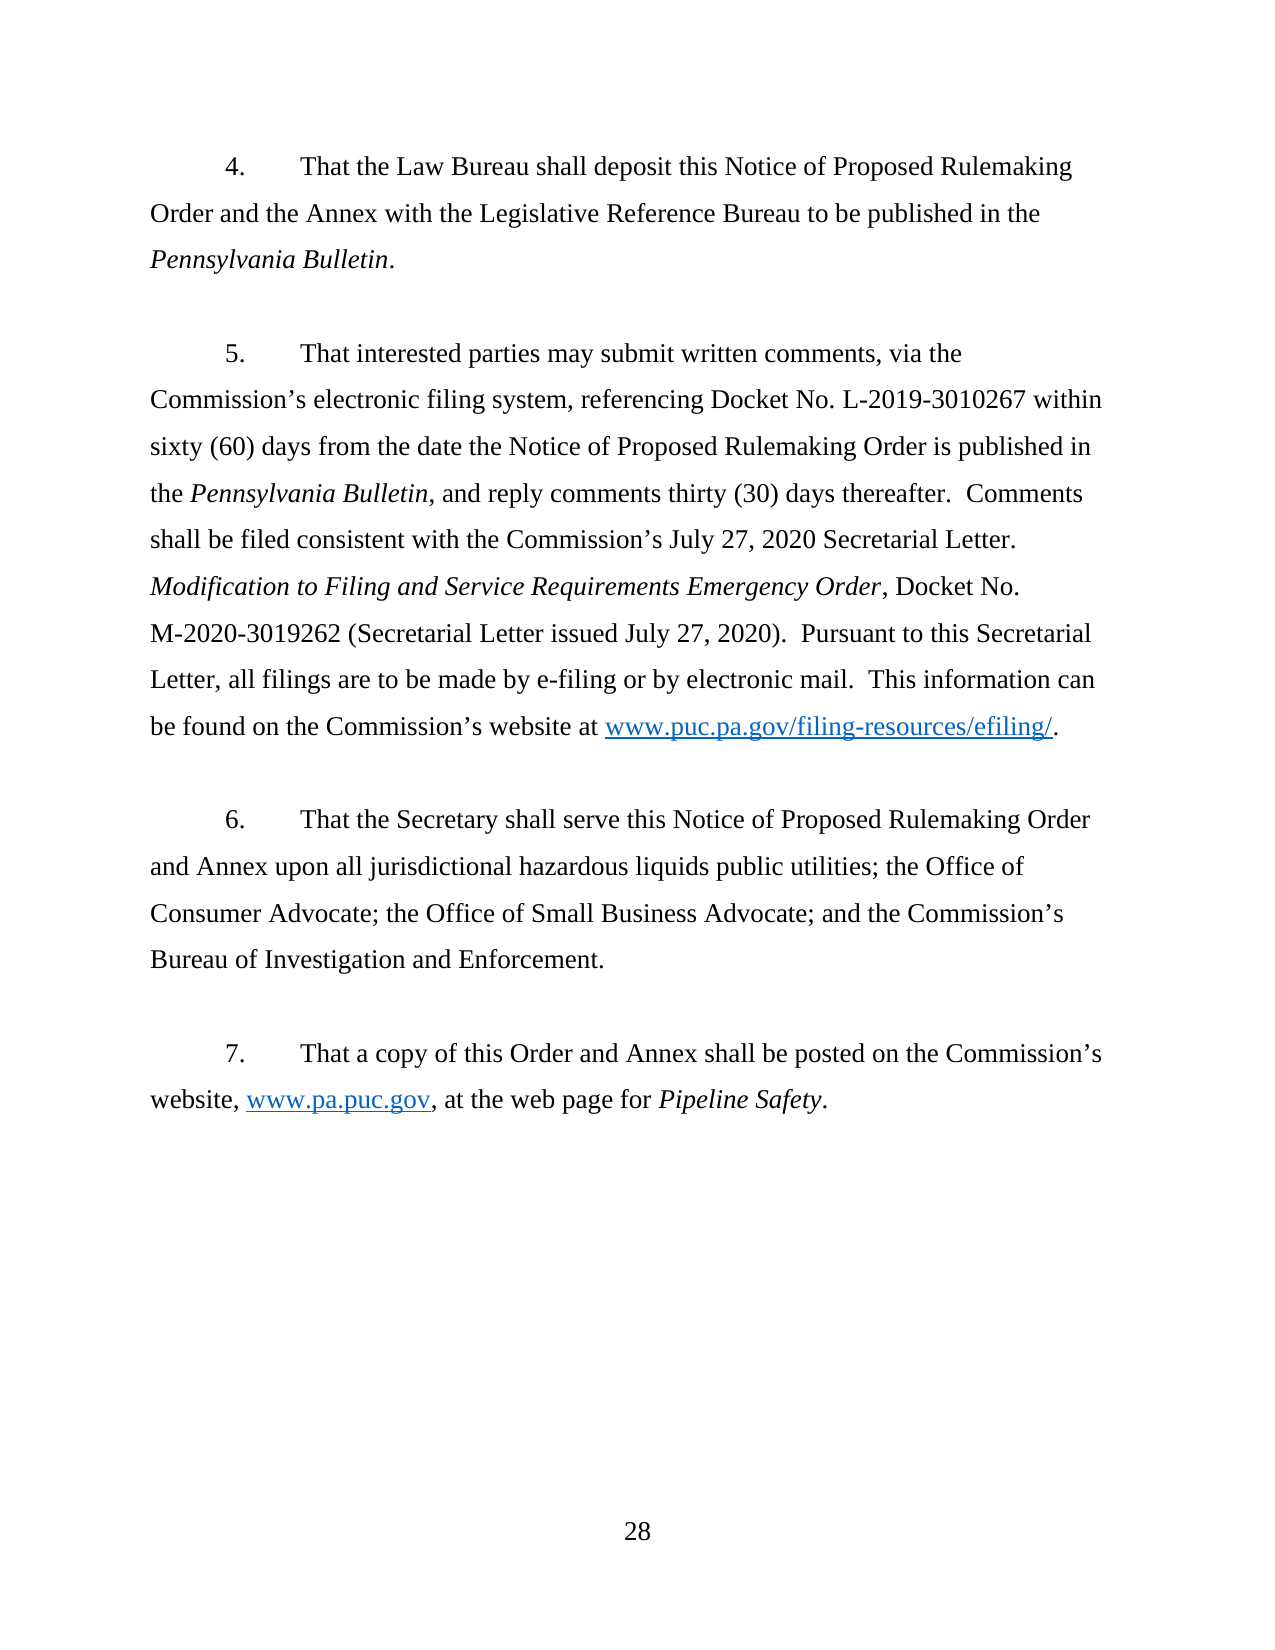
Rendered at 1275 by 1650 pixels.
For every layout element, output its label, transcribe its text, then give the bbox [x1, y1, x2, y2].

text 7. That a copy of this Order and Annex shall be posted on the Commission’s website, www.pa.puc.gov, at the web page for Pipeline Safety. [150, 1037, 1125, 1114]
text 4. That the Law Bureau shall deposit this Notice of Proposed Rulemaking Order and the Annex with the Legislative Reference Bureau to be published in the Pennsylvania Bulletin. [150, 150, 1125, 274]
text 5. That interested parties may submit written comments, via the Commission’s electronic filing system, referencing Docket No. L-2019-3010267 within sixty (60) days from the date the Notice of Proposed Rulemaking Order is published in the Pennsylvania Bulletin, and reply comments thirty (30) days thereafter. Comments shall be filed consistent with the Commission’s July 27, 2020 Secretarial Letter. Modification to Filing and Service Requirements Emergency Order, Docket No. M-2020-3019262 (Secretarial Letter issued July 27, 2020). Pursuant to this Secretarial Letter, all filings are to be made by e-filing or by electronic mail. This information can be found on the Commission’s website at www.puc.pa.gov/filing-resources/efiling/. [150, 337, 1125, 741]
text 6. That the Secretary shall serve this Notice of Proposed Rulemaking Order and Annex upon all jurisdictional hazardous liquids public utilities; the Office of Consumer Advocate; the Office of Small Business Advocate; and the Commission’s Bureau of Investigation and Enforcement. [150, 803, 1125, 974]
